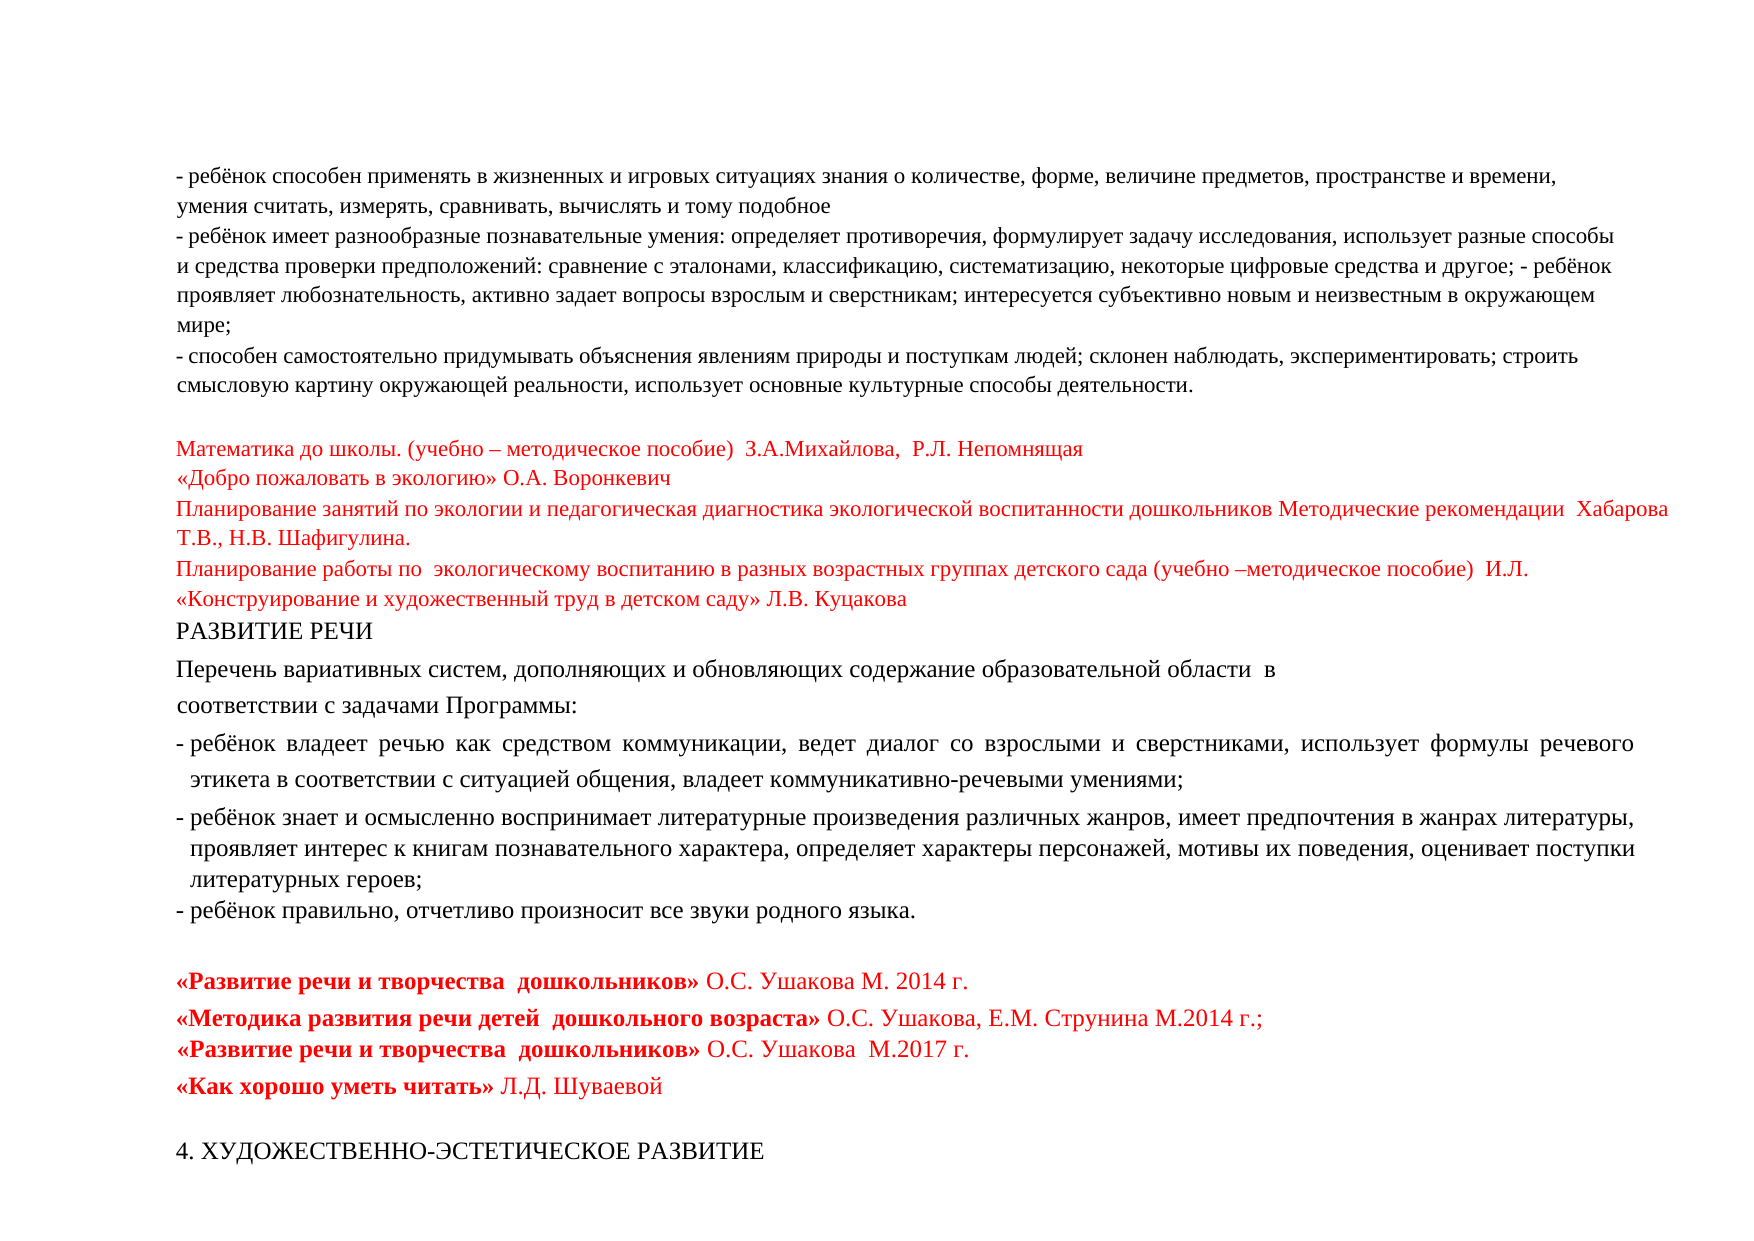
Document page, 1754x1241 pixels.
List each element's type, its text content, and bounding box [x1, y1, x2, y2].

text «Конструирование и художественный труд в детском саду» Л.В. Куцакова [176, 586, 1673, 612]
list ребёнок знает и осмысленно воспринимает литературные произведения различных жанров, имеет предпочтения в жанрах литературы, проявляет интерес к книгам познавательного характера, определяет характеры персонажей, мотивы их поведения, оценивает поступки литературных героев; [176, 802, 1636, 893]
text «Как хорошо уметь читать» Л.Д. Шуваевой [176, 1071, 1706, 1100]
text 4. ХУДОЖЕСТВЕННО-ЭСТЕТИЧЕСКОЕ РАЗВИТИЕ [176, 1136, 1636, 1165]
text Планирование работы по экологическому воспитанию в разных возрастных группах детского сада (учебно –методическое пособие) И.Л. [176, 555, 1673, 581]
list ребёнок имеет разнообразные познавательные умения: определяет противоречия, формулирует задачу исследования, использует разные способы и средства проверки предположений: сравнение с эталонами, классификацию, систематизацию, некоторые цифровые средства и другое; - ребёнок проявляет любознательность, активно задает вопросы взрослым и сверстникам; интересуется субъективно новым и неизвестным в окружающем мире; [176, 223, 1619, 337]
text РАЗВИТИЕ РЕЧИ [176, 616, 1636, 645]
list способен самостоятельно придумывать объяснения явлениям природы и поступкам людей; склонен наблюдать, экспериментировать; строить смысловую картину окружающей реальности, использует основные культурные способы деятельности. [176, 342, 1619, 397]
text «Методика развития речи детей дошкольного возраста» О.С. Ушакова, Е.М. Струнина М.2014 г.; «Развитие речи и творчества дошкольников» О.С. Ушакова М.2017 г. [176, 1003, 1393, 1063]
list ребёнок владеет речью как средством коммуникации, ведет диалог со взрослыми и сверстниками, использует формулы речевого этикета в соответствии с ситуацией общения, владеет коммуникативно-речевыми умениями; [176, 728, 1636, 793]
text Планирование занятий по экологии и педагогическая диагностика экологической воспитанности дошкольников Методические рекомендации Хабарова Т.В., Н.В. Шафигулина. [176, 495, 1673, 551]
list ребёнок правильно, отчетливо произносит все звуки родного языка. [176, 895, 1636, 924]
text «Развитие речи и творчества дошкольников» О.С. Ушакова М. 2014 г. [176, 966, 1706, 995]
text Математика до школы. (учебно – методическое пособие) З.А.Михайлова, Р.Л. Непомнящая «Добро пожаловать в экологию» О.А. Воронкевич [176, 435, 1170, 491]
text Перечень вариативных систем, дополняющих и обновляющих содержание образовательной области в соответствии с задачами Программы: [176, 654, 1277, 719]
list ребёнок способен применять в жизненных и игровых ситуациях знания о количестве, форме, величине предметов, пространстве и времени, умения считать, измерять, сравнивать, вычислять и тому подобное [176, 162, 1619, 218]
